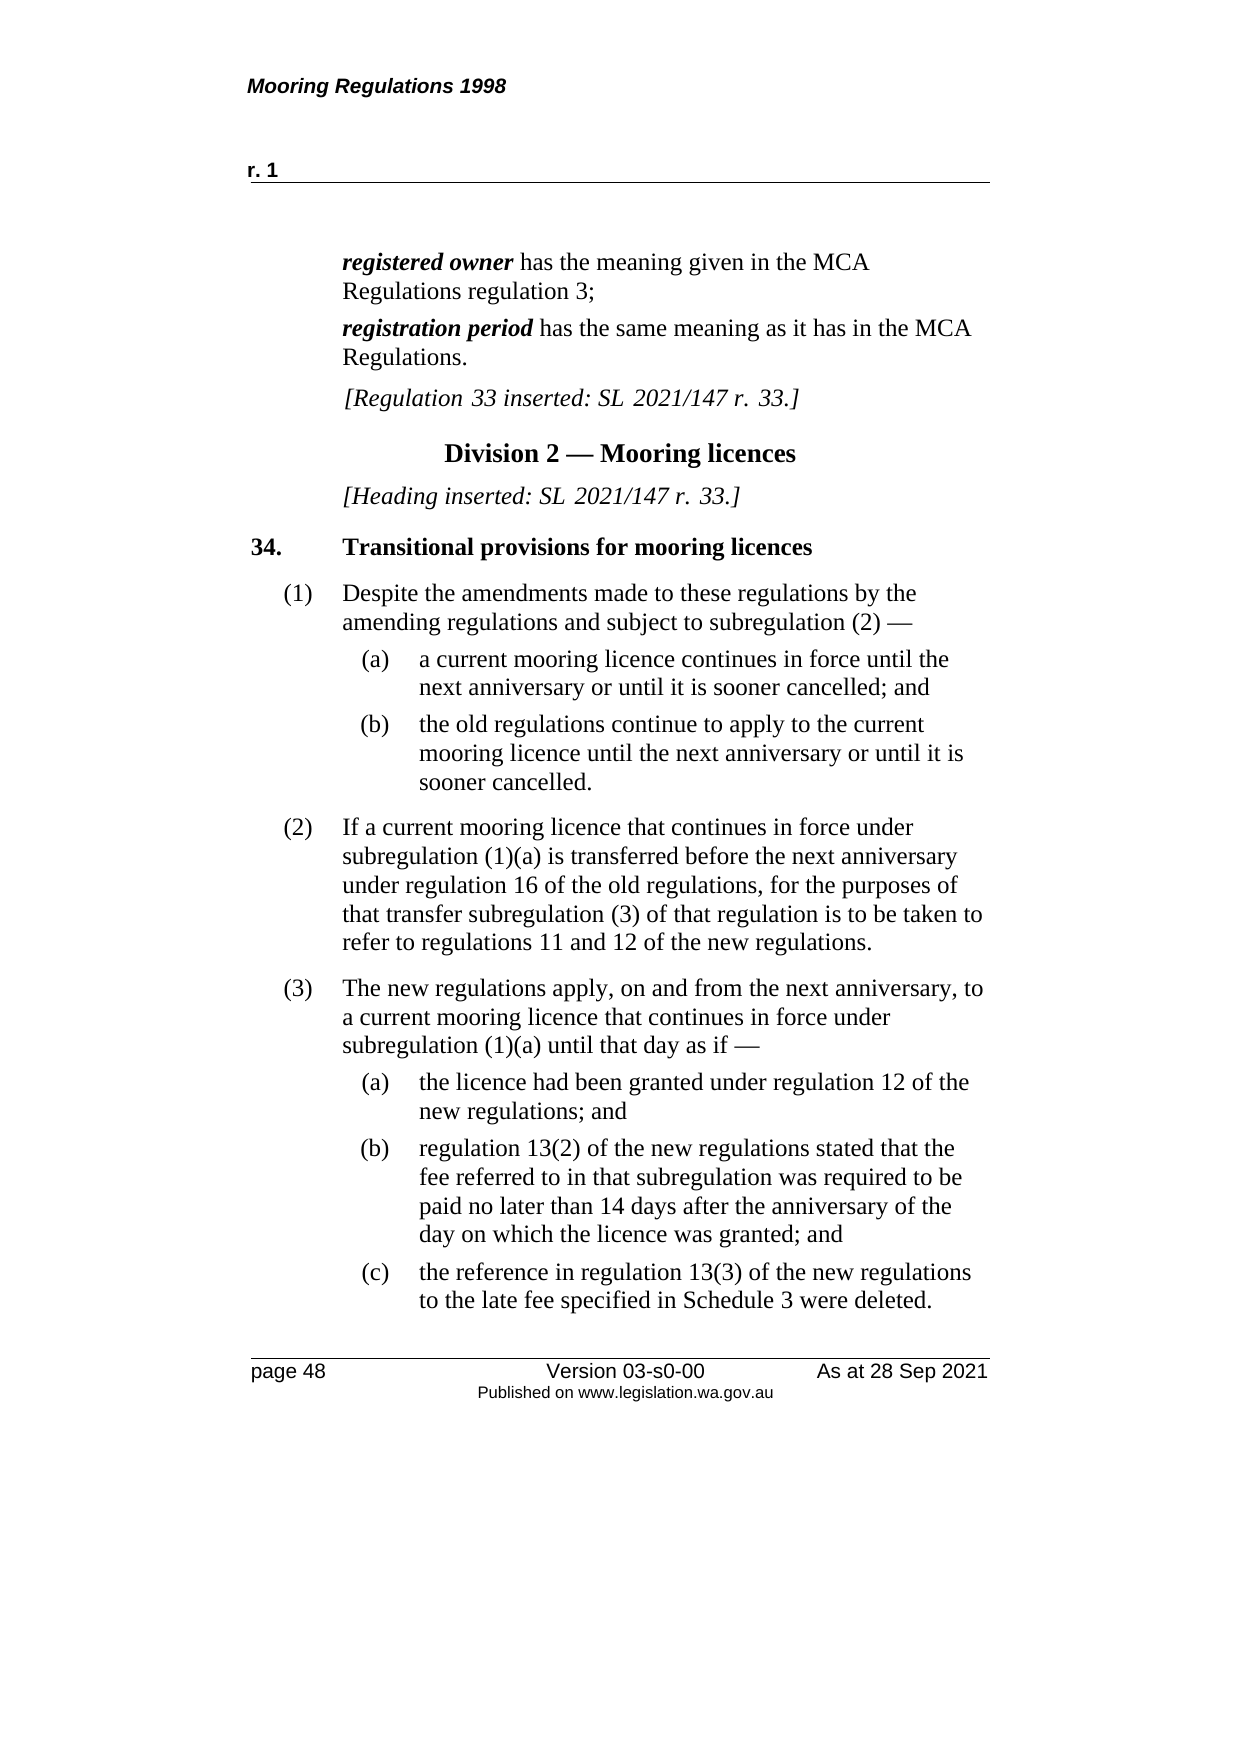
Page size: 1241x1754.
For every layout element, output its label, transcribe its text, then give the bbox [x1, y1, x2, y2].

text (a) a current mooring licence continues in force until the next anniversary or until it is sooner cancelled; and [251, 644, 990, 701]
text (b) the old regulations continue to apply to the current mooring licence until the next anniversary or until it is sooner cancelled. [251, 709, 990, 796]
text (a) the licence had been granted under regulation 12 of the new regulations; and [251, 1067, 990, 1125]
subtitle 34. Transitional provisions for mooring licences [251, 532, 990, 561]
text (2) If a current mooring licence that continues in force under subregulation (1)(a) is transferred before the next anniversary under regulation 16 of the old regulations, for the purposes of that transfer subregulation (3) of that regulation is to be taken to refer to regulations 11 and 12 of the new regulations. [251, 812, 990, 956]
text registered owner has the meaning given in the MCA Regulations regulation 3; [251, 247, 990, 305]
text (c) the reference in regulation 13(3) of the new regulations to the late fee specified in Schedule 3 were deleted. [251, 1257, 990, 1314]
text (b) regulation 13(2) of the new regulations stated that the fee referred to in that subregulation was required to be paid no later than 14 days after the anniversary of the day on which the licence was granted; and [251, 1133, 990, 1248]
text (1) Despite the amendments made to these regulations by the amending regulations and subject to subregulation (2) — [251, 578, 990, 635]
subtitle [Heading inserted: SL 2021/147 r. 33.] [251, 481, 990, 509]
text (3) The new regulations apply, on and from the next anniversary, to a current mooring licence that continues in force under subregulation (1)(a) until that day as if — [251, 973, 990, 1059]
text [Regulation 33 inserted: SL 2021/147 r. 33.] [251, 383, 990, 412]
subtitle Division 2 — Mooring licences [251, 437, 990, 468]
text registration period has the same meaning as it has in the MCA Regulations. [251, 313, 990, 371]
